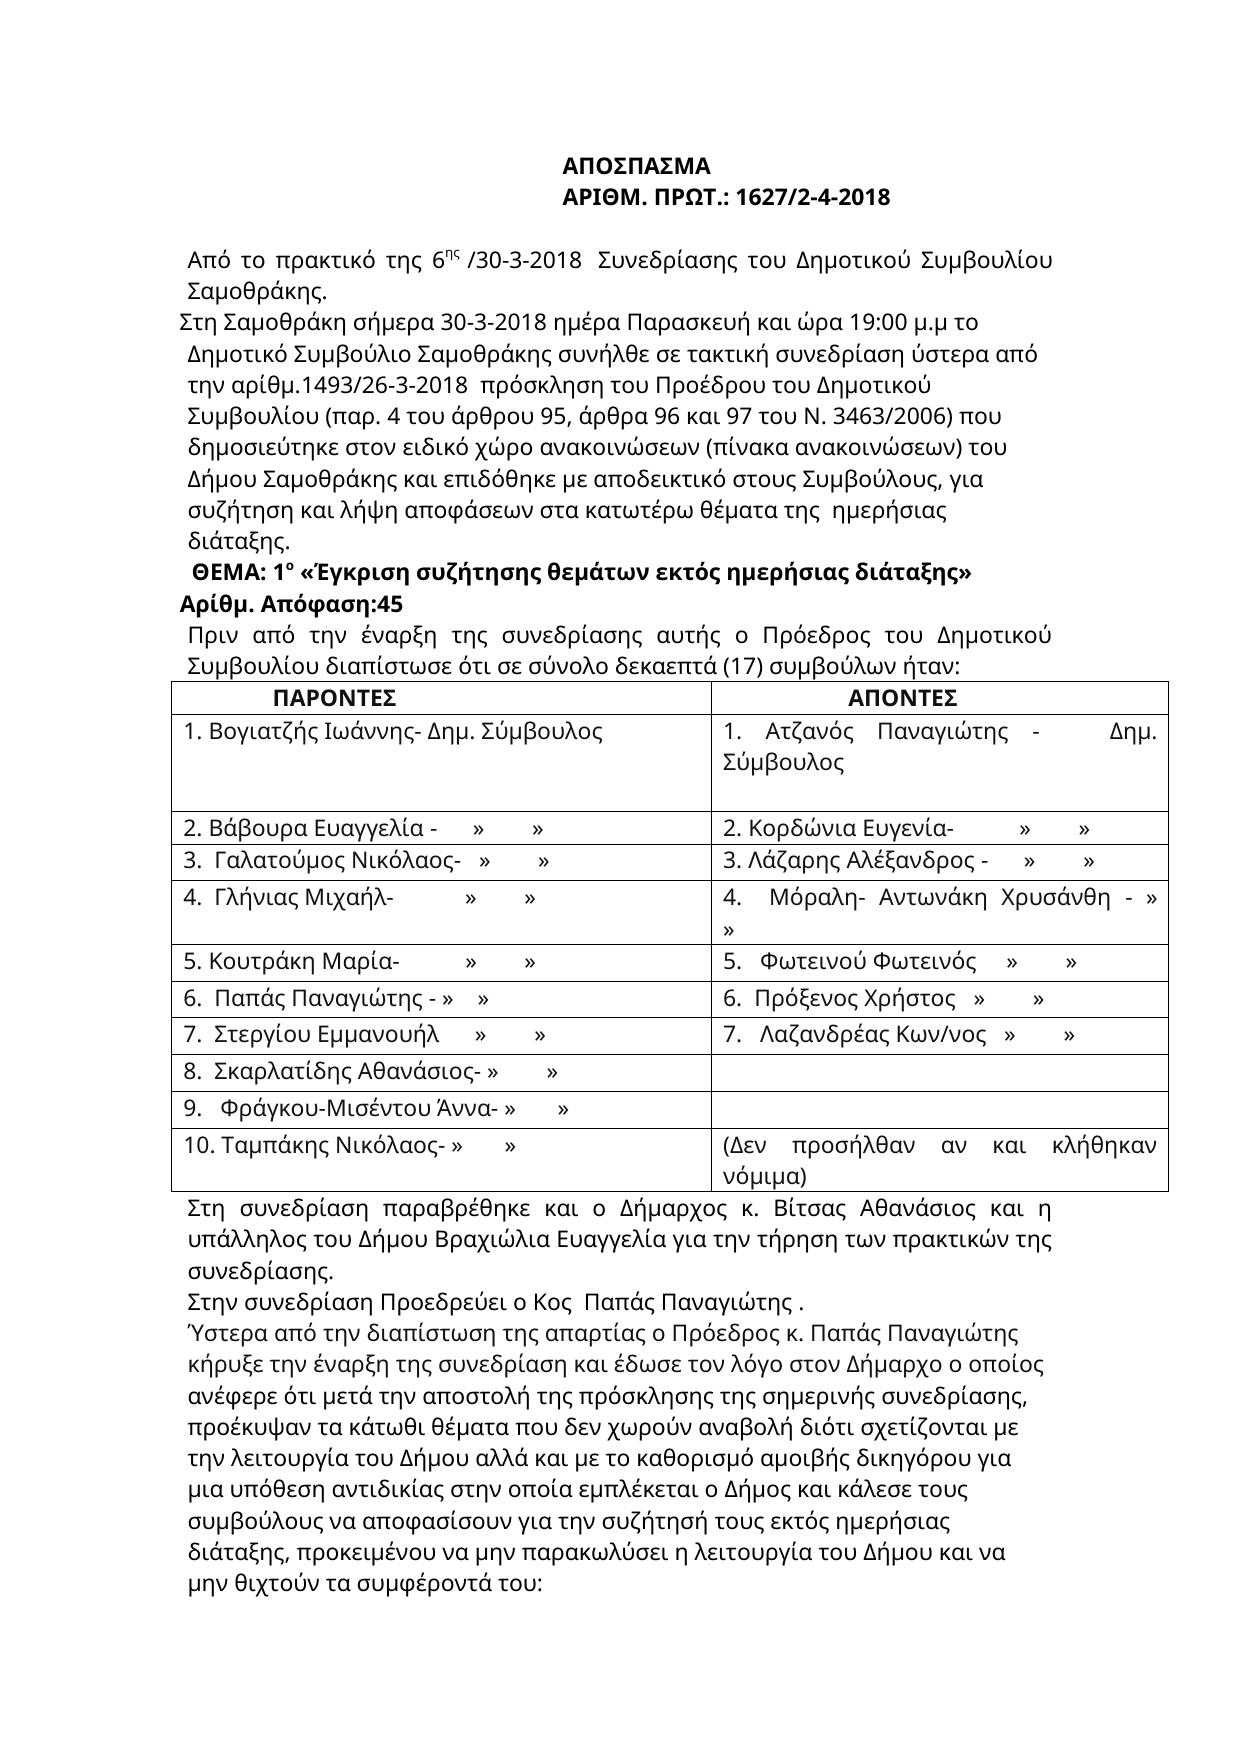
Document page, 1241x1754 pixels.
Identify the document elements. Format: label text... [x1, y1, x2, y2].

table_cell [712, 1092, 1168, 1128]
table_cell 4. Γλήνιας Μιχαήλ- » » [172, 881, 711, 944]
text AΠΟΣΠΑΣΜΑ [525, 150, 1053, 181]
text ΘEMA: 1ο «Έγκριση συζήτησης θεμάτων εκτός ημερήσιας διάταξης» [150, 556, 1053, 587]
text Αρίθμ. Απόφαση:45 [150, 587, 1053, 619]
table_cell 6. Πρόξενος Χρήστος » » [712, 982, 1168, 1017]
text Από το πρακτικό της 6ης /30-3-2018 Συνεδρίασης του Δημοτικού Συμβουλίου Σαμοθράκης. [187, 244, 1053, 306]
text Στη Σαμοθράκη σήμερα 30-3-2018 ημέρα Παρασκευή και ώρα 19:00 μ.μ το Δημοτικό Συμβούλιο Σαμοθράκης συνήλθε σε τακτική συνεδρίαση ύστερα από την αρίθμ.1493/26-3-2018 πρόσκληση του Προέδρου του Δημοτικού Συμβουλίου (παρ. 4 του άρθρου 95, άρθρα 96 και 97 του Ν. 3463/2006) που δημοσιεύτηκε στον ειδικό χώρο ανακοινώσεων (πίνακα ανακοινώσεων) του Δήμου Σαμοθράκης και επιδόθηκε με αποδεικτικό στους Συμβούλους, για συζήτηση και λήψη αποφάσεων στα κατωτέρω θέματα της ημερήσιας διάταξης. [150, 306, 1053, 556]
table_cell 4. Μόραλη- Αντωνάκη Χρυσάνθη - » » [712, 881, 1168, 944]
text Πριν από την έναρξη της συνεδρίασης αυτής ο Πρόεδρος του Δημοτικού Συμβουλίου διαπίστωσε ότι σε σύνολο δεκαεπτά (17) συμβούλων ήταν: [187, 619, 1053, 681]
table_cell 5. Φωτεινού Φωτεινός » » [712, 945, 1168, 981]
table_cell 1. Βογιατζής Ιωάννης- Δημ. Σύμβουλος [172, 715, 711, 811]
text Ύστερα από την διαπίστωση της απαρτίας ο Πρόεδρος κ. Παπάς Παναγιώτης κήρυξε την έναρξη της συνεδρίαση και έδωσε τον λόγο στον Δήμαρχο ο οποίος ανέφερε ότι μετά την αποστολή της πρόσκλησης της σημερινής συνεδρίασης, προέκυψαν τα κάτωθι θέματα που δεν χωρούν αναβολή διότι σχετίζονται με την λειτουργία του Δήμου αλλά και με το καθορισμό αμοιβής δικηγόρου για μια υπόθεση αντιδικίας στην οποία εμπλέκεται ο Δήμος και κάλεσε τους συμβούλους να αποφασίσουν για την συζήτησή τους εκτός ημερήσιας διάταξης, προκειμένου να μην παρακωλύσει η λειτουργία του Δήμου και να μην θιχτούν τα συμφέροντά του: [187, 1317, 1053, 1598]
table_cell 1. Ατζανός Παναγιώτης - Δημ. Σύμβουλος [712, 715, 1168, 811]
table_cell 2. Κορδώνια Ευγενία- » » [712, 812, 1168, 843]
table_cell 2. Βάβουρα Ευαγγελία - » » [172, 812, 711, 843]
table_cell 8. Σκαρλατίδης Αθανάσιος- » » [172, 1055, 711, 1091]
table_cell 7. Λαζανδρέας Κων/νος » » [712, 1018, 1168, 1054]
table_cell 6. Παπάς Παναγιώτης - » » [172, 982, 711, 1017]
table_cell 3. Γαλατούμος Νικόλαος- » » [172, 845, 711, 880]
table_cell 5. Κουτράκη Μαρία- » » [172, 945, 711, 981]
text ΑΡΙΘΜ. ΠΡΩΤ.: 1627/2-4-2018 [525, 181, 1053, 212]
table_cell 3. Λάζαρης Αλέξανδρος - » » [712, 845, 1168, 880]
table_header ΑΠΟΝΤΕΣ [712, 682, 1168, 713]
table_cell [712, 1055, 1168, 1091]
table_cell 7. Στεργίου Εμμανουήλ » » [172, 1018, 711, 1054]
table_header ΠΑΡΟΝΤΕΣ [172, 682, 711, 713]
table_cell 10. Ταμπάκης Νικόλαος- » » [172, 1129, 711, 1191]
table_cell 9. Φράγκου-Μισέντου Άννα- » » [172, 1092, 711, 1128]
text Στην συνεδρίαση Προεδρεύει ο Κος Παπάς Παναγιώτης . [187, 1286, 1053, 1317]
table_cell (Δεν προσήλθαν αν και κλήθηκαν νόμιμα) [712, 1129, 1168, 1191]
text Στη συνεδρίαση παραβρέθηκε και ο Δήμαρχος κ. Βίτσας Αθανάσιος και η υπάλληλος του Δήμου Βραχιώλια Ευαγγελία για την τήρηση των πρακτικών της συνεδρίασης. [187, 1192, 1053, 1286]
